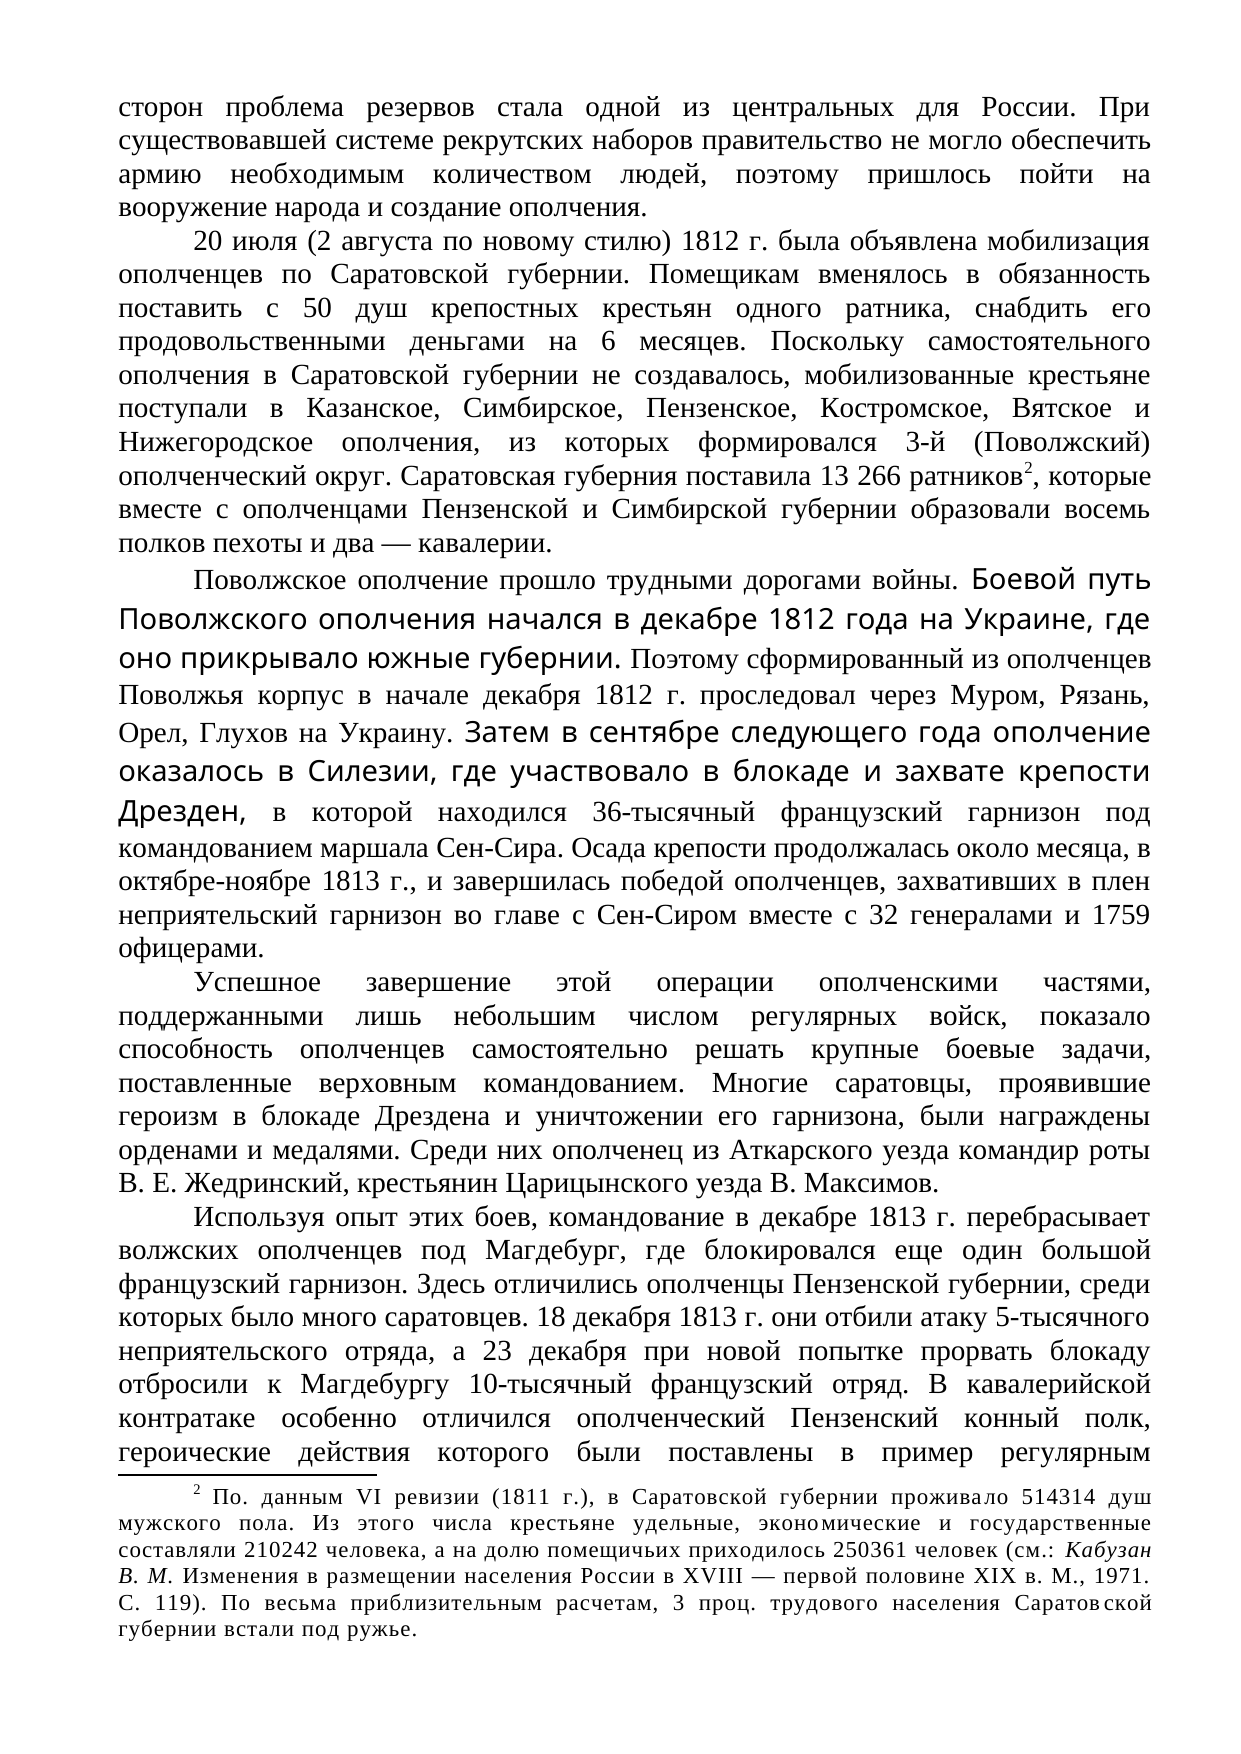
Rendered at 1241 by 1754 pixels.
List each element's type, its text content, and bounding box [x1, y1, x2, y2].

text Поволжское ополчение прошло трудными дорогами войны. Боевой путь Поволжского ополчения начался в декабре 1812 года на Украине, где оно прикрывало южные губернии. Поэтому сформированный из ополченцев Поволжья корпус в начале декабря . проследовал через Муром, Рязань, Орел, Глухов на Украину. Затем в сентябре следующего года ополчение оказалось в Силезии, где участвовало в блокаде и захвате крепости Дрезден, в которой находился 36-тысячный французский гарнизон под командованием маршала Сен-Сира. Осада крепости продолжалась около месяца, в октябре-ноябре ., и завершилась победой ополченцев, захвативших в плен неприятельский гарнизон во главе с Сен-Сиром вместе с 32 генералами и 1759 офицерами. [118, 558, 1152, 964]
text Успешное завершение этой операции ополченскими частями, поддержанными лишь небольшим числом регулярных войск, показало способность ополченцев самостоятельно решать крупные боевые задачи, поставленные верховным командованием. Многие саратовцы, проявившие героизм в блокаде Дрездена и уничтожении его гарнизона, были награждены орденами и медалями. Среди них ополченец из Аткарского уезда командир роты В. Е. Жедринский, крестьянин Царицынского уезда В. Максимов. [118, 964, 1152, 1199]
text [118, 89, 1152, 223]
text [118, 1199, 1152, 1467]
text 20 июля (2 августа по новому стилю) . была объявлена мобилизация ополченцев по Саратовской губернии. Помещикам вменялось в обязанность поставить с 50 душ крепостных крестьян одного ратника, снабдить его продовольственными деньгами на 6 месяцев. Поскольку самостоятельного ополчения в Саратовской губернии не создавалось, мобилизованные крестьяне поступали в Казанское, Симбирское, Пензенское, Костромское, Вятское и Нижегородское ополчения, из которых формировался 3-й (Поволжский) ополченческий округ. Саратовская губерния поставила 13 266 ратников, которые вместе с ополченцами Пензенской и Симбирской губернии образовали восемь полков пехоты и два — кавалерии. [118, 223, 1152, 558]
